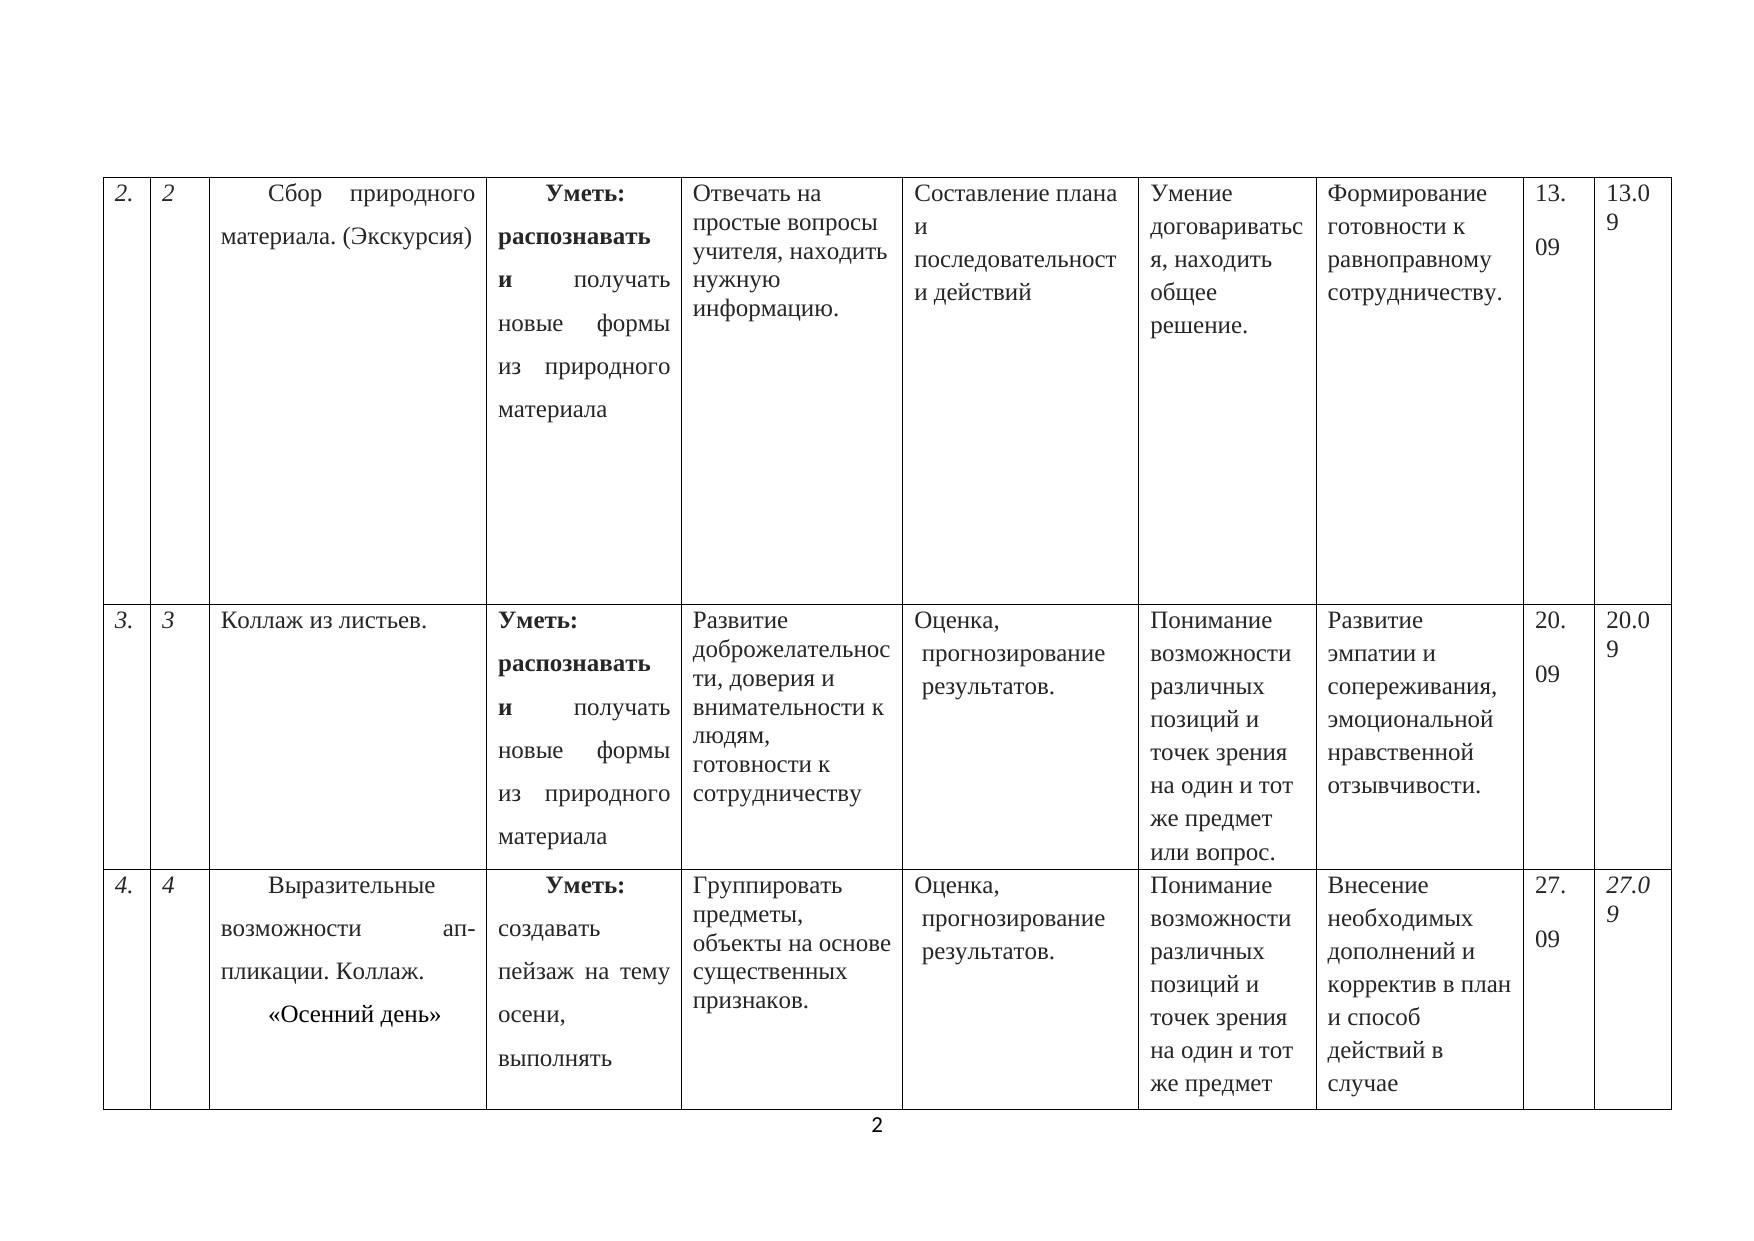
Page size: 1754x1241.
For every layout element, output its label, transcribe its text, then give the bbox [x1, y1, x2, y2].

table_cell [104, 178, 150, 604]
table_cell 4 [151, 870, 209, 1109]
table_cell Понимание возможности различных позиций и точек зрения на один и тот же предмет или вопрос. [1139, 605, 1316, 869]
table_cell [104, 605, 150, 869]
table_cell 3 [151, 605, 209, 869]
table_cell 27.09 [1595, 870, 1671, 1109]
table_cell 27. 09 [1524, 870, 1594, 1109]
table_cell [903, 870, 1138, 1109]
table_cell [210, 870, 486, 1109]
table_cell 20. 09 [1524, 605, 1594, 869]
table_cell Отвечать на простые вопросы учителя, находить нужную информацию. [682, 178, 902, 604]
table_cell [1139, 870, 1316, 1109]
table_cell Оценка, прогнозирование результатов. [903, 605, 1138, 869]
table_cell Сбор природного материала. (Экскурсия) [210, 178, 486, 604]
table_cell Формирование готовности к равноправному сотрудничеству. [1317, 178, 1523, 604]
table_cell Коллаж из листьев. [210, 605, 486, 869]
table_cell Развитие доброжелательности, доверия и внимательности к людям, готовности к сотрудничеству [682, 605, 902, 869]
table_cell Уметь: распознавать и получать новые формы из природного материала [487, 605, 681, 869]
table_cell 20.09 [1595, 605, 1671, 869]
table_cell [104, 870, 150, 1109]
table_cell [1317, 870, 1523, 1109]
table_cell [682, 870, 902, 1109]
table_cell Составление плана и последовательности действий [903, 178, 1138, 604]
table_cell Умение договариваться, находить общее решение. [1139, 178, 1316, 604]
table_cell 13. 09 [1524, 178, 1594, 604]
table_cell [487, 870, 681, 1109]
table_cell 2 [151, 178, 209, 604]
table_cell Развитие эмпатии и сопереживания, эмоциональной нравственной отзывчивости. [1317, 605, 1523, 869]
table_cell 13.09 [1595, 178, 1671, 604]
table_cell Уметь: распознавать и получать новые формы из природного материала [487, 178, 681, 604]
